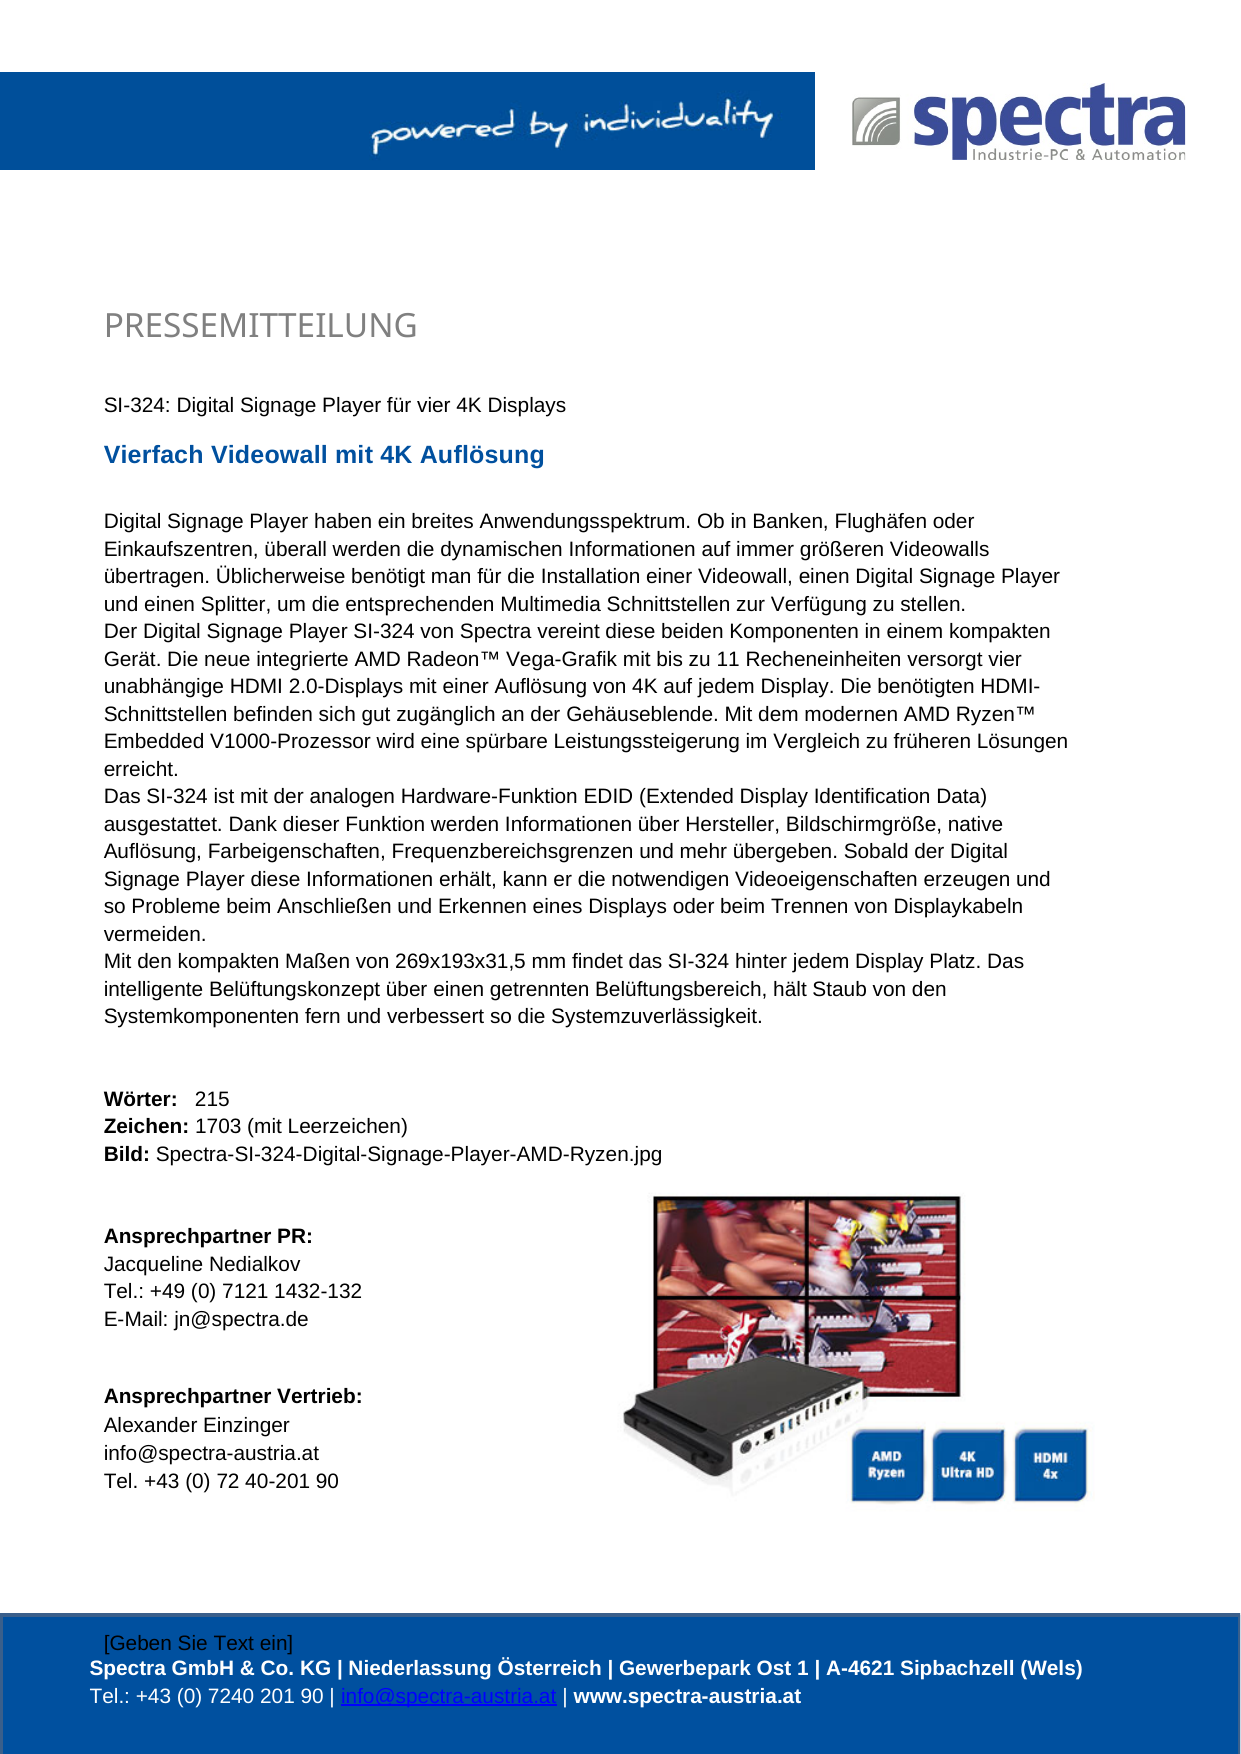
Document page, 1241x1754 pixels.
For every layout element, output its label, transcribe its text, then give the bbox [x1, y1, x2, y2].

text Alexander Einzinger [103, 1412, 558, 1436]
text Tel.: +49 (0) 7121 1432-132 [103, 1279, 558, 1303]
text Digital Signage Player haben ein breites Anwendungsspektrum. Ob in Banken, Flughäfen oder Einkaufszentren, überall werden die dynamischen Informationen auf immer größeren Videowalls übertragen. Üblicherweise benötigt man für die Installation einer Videowall, einen Digital Signage Player und einen Splitter, um die entsprechenden Multimedia Schnittstellen zur Verfügung zu stellen. [103, 509, 1078, 615]
text PRESSEMITTEILUNG [103, 302, 1078, 347]
text Bild: Spectra-SI-324-Digital-Signage-Player-AMD-Ryzen.jpg [103, 1141, 1078, 1165]
text Jacqueline Nedialkov [103, 1251, 558, 1275]
text E-Mail: jn@spectra.de [103, 1306, 558, 1330]
text Ansprechpartner PR: [103, 1224, 558, 1248]
picture [0, 72, 815, 170]
text Das SI-324 ist mit der analogen Hardware-Funktion EDID (Extended Display Identification Data) ausgestattet. Dank dieser Funktion werden Informationen über Hersteller, Bildschirmgröße, native Auflösung, Farbeigenschaften, Frequenzbereichsgrenzen und mehr übergeben. Sobald der Digital Signage Player diese Informationen erhält, kann er die notwendigen Videoeigenschaften erzeugen und so Probleme beim Anschließen und Erkennen eines Displays oder beim Trennen von Displaykabeln vermeiden. [103, 784, 1078, 945]
text Ansprechpartner Vertrieb: [103, 1384, 558, 1408]
text Mit den kompakten Maßen von 269x193x31,5 mm findet das SI-324 hinter jedem Display Platz. Das intelligente Belüftungskonzept über einen getrennten Belüftungsbereich, hält Staub von den Systemkomponenten fern und verbessert so die Systemzuverlässigkeit. [103, 949, 1078, 1028]
picture [558, 1174, 1114, 1549]
text SI-324: Digital Signage Player für vier 4K Displays [103, 392, 1078, 416]
text Tel. +43 (0) 72 40-201 90 [103, 1468, 558, 1492]
text Zeichen: 1703 (mit Leerzeichen) [103, 1114, 1078, 1138]
text Vierfach Videowall mit 4K Auflösung [103, 440, 1078, 469]
picture [852, 83, 1186, 160]
text Der Digital Signage Player SI-324 von Spectra vereint diese beiden Komponenten in einem kompakten Gerät. Die neue integrierte AMD Radeon™ Vega-Grafik mit bis zu 11 Recheneinheiten versorgt vier unabhängige HDMI 2.0-Displays mit einer Auflösung von 4K auf jedem Display. Die benötigten HDMI-Schnittstellen befinden sich gut zugänglich an der Gehäuseblende. Mit dem modernen AMD Ryzen™ Embedded V1000-Prozessor wird eine spürbare Leistungssteigerung im Vergleich zu früheren Lösungen erreicht. [103, 619, 1078, 780]
text Wörter: 215 [103, 1086, 1078, 1110]
text info@spectra-austria.at [103, 1441, 558, 1465]
